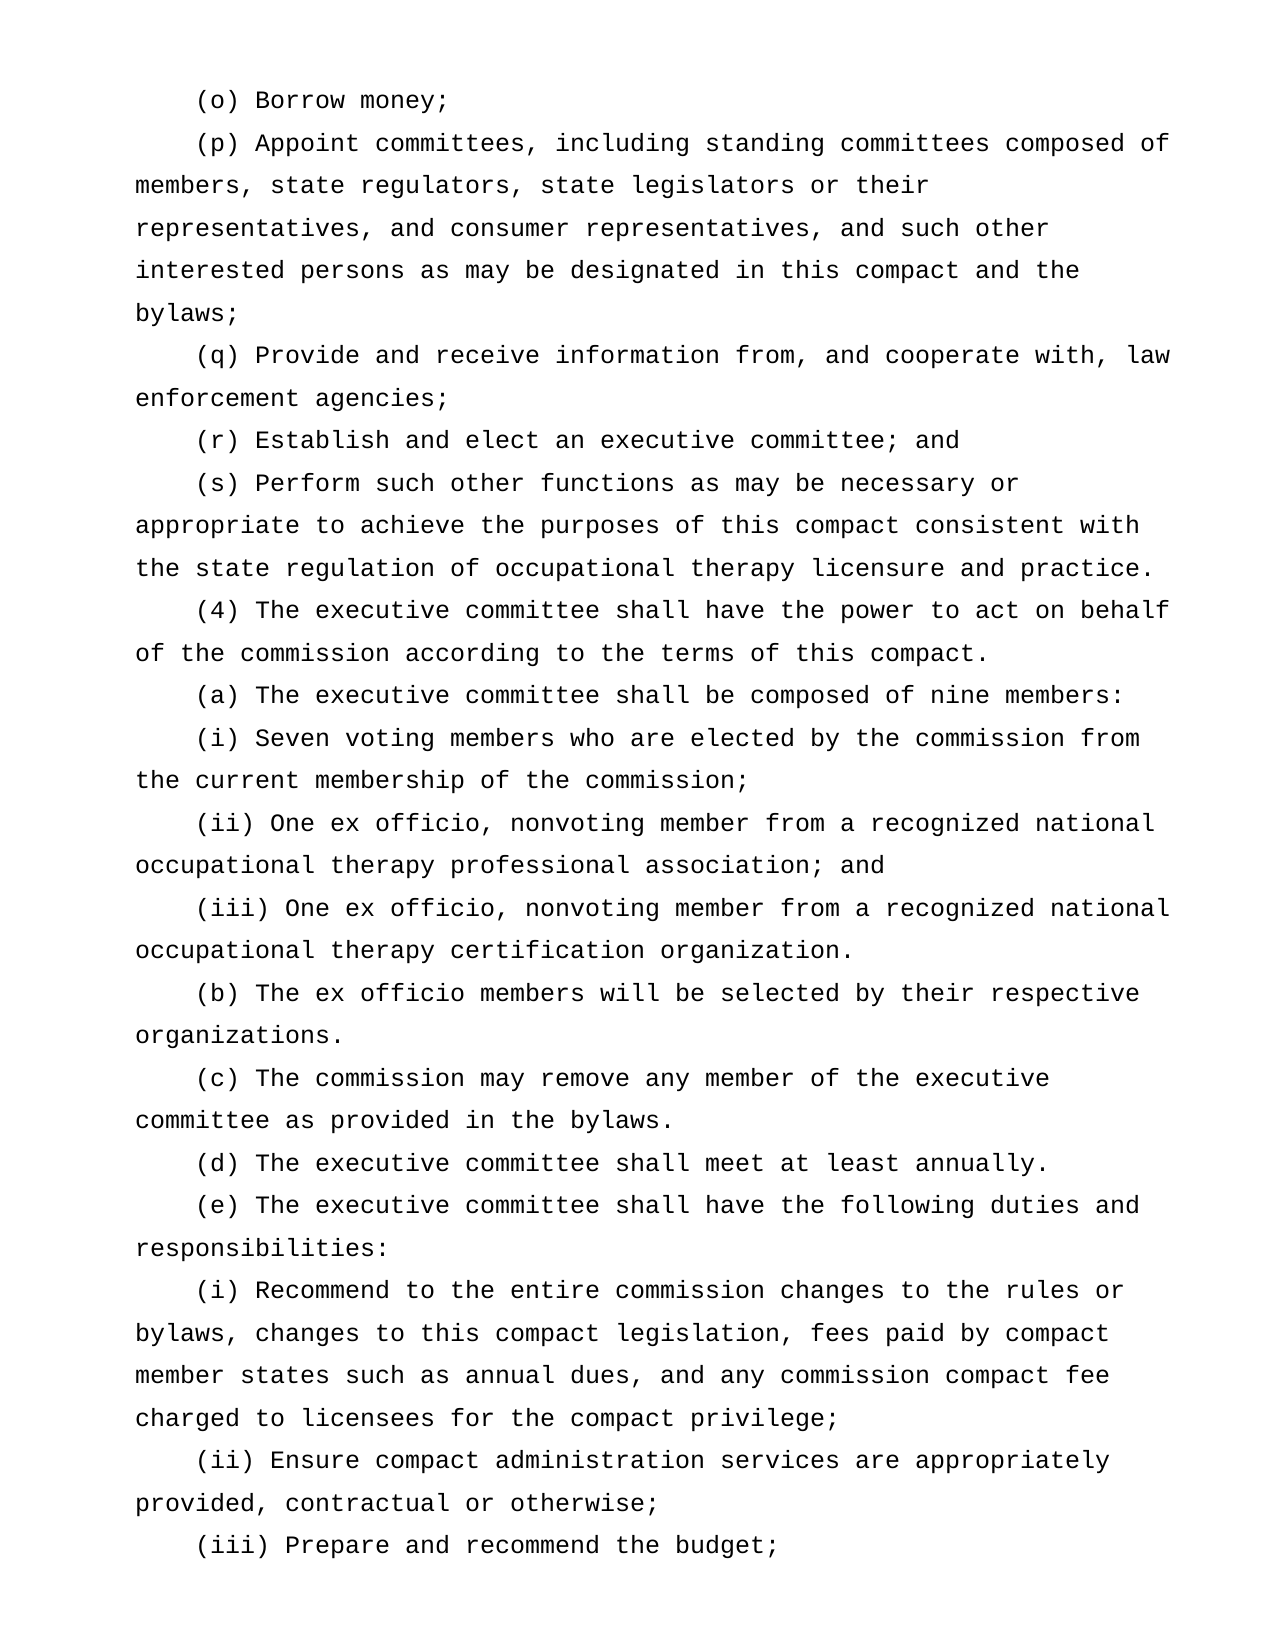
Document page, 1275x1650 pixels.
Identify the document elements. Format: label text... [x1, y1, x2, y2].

text (p) Appoint committees, including standing committees composed of members, state regulators, state legislators or their representatives, and consumer representatives, and such other interested persons as may be designated in this compact and the bylaws; [135, 117, 1170, 330]
text (r) Establish and elect an executive committee; and [135, 415, 1170, 457]
text (q) Provide and receive information from, and cooperate with, law enforcement agencies; [135, 330, 1170, 415]
text (e) The executive committee shall have the following duties and responsibilities: [135, 1180, 1170, 1265]
text (b) The ex officio members will be selected by their respective organizations. [135, 967, 1170, 1052]
text (i) Recommend to the entire commission changes to the rules or bylaws, changes to this compact legislation, fees paid by compact member states such as annual dues, and any commission compact fee charged to licensees for the compact privilege; [135, 1265, 1170, 1435]
text (c) The commission may remove any member of the executive committee as provided in the bylaws. [135, 1052, 1170, 1137]
text (d) The executive committee shall meet at least annually. [135, 1137, 1170, 1180]
text (o) Borrow money; [135, 75, 1170, 117]
text (4) The executive committee shall have the power to act on behalf of the commission according to the terms of this compact. [135, 585, 1170, 670]
text (ii) One ex officio, nonvoting member from a recognized national occupational therapy professional association; and [135, 797, 1170, 882]
text (iii) Prepare and recommend the budget; [135, 1520, 1170, 1562]
text (ii) Ensure compact administration services are appropriately provided, contractual or otherwise; [135, 1435, 1170, 1520]
text (s) Perform such other functions as may be necessary or appropriate to achieve the purposes of this compact consistent with the state regulation of occupational therapy licensure and practice. [135, 457, 1170, 585]
text (a) The executive committee shall be composed of nine members: [135, 670, 1170, 712]
text (i) Seven voting members who are elected by the commission from the current membership of the commission; [135, 712, 1170, 797]
text (iii) One ex officio, nonvoting member from a recognized national occupational therapy certification organization. [135, 882, 1170, 967]
